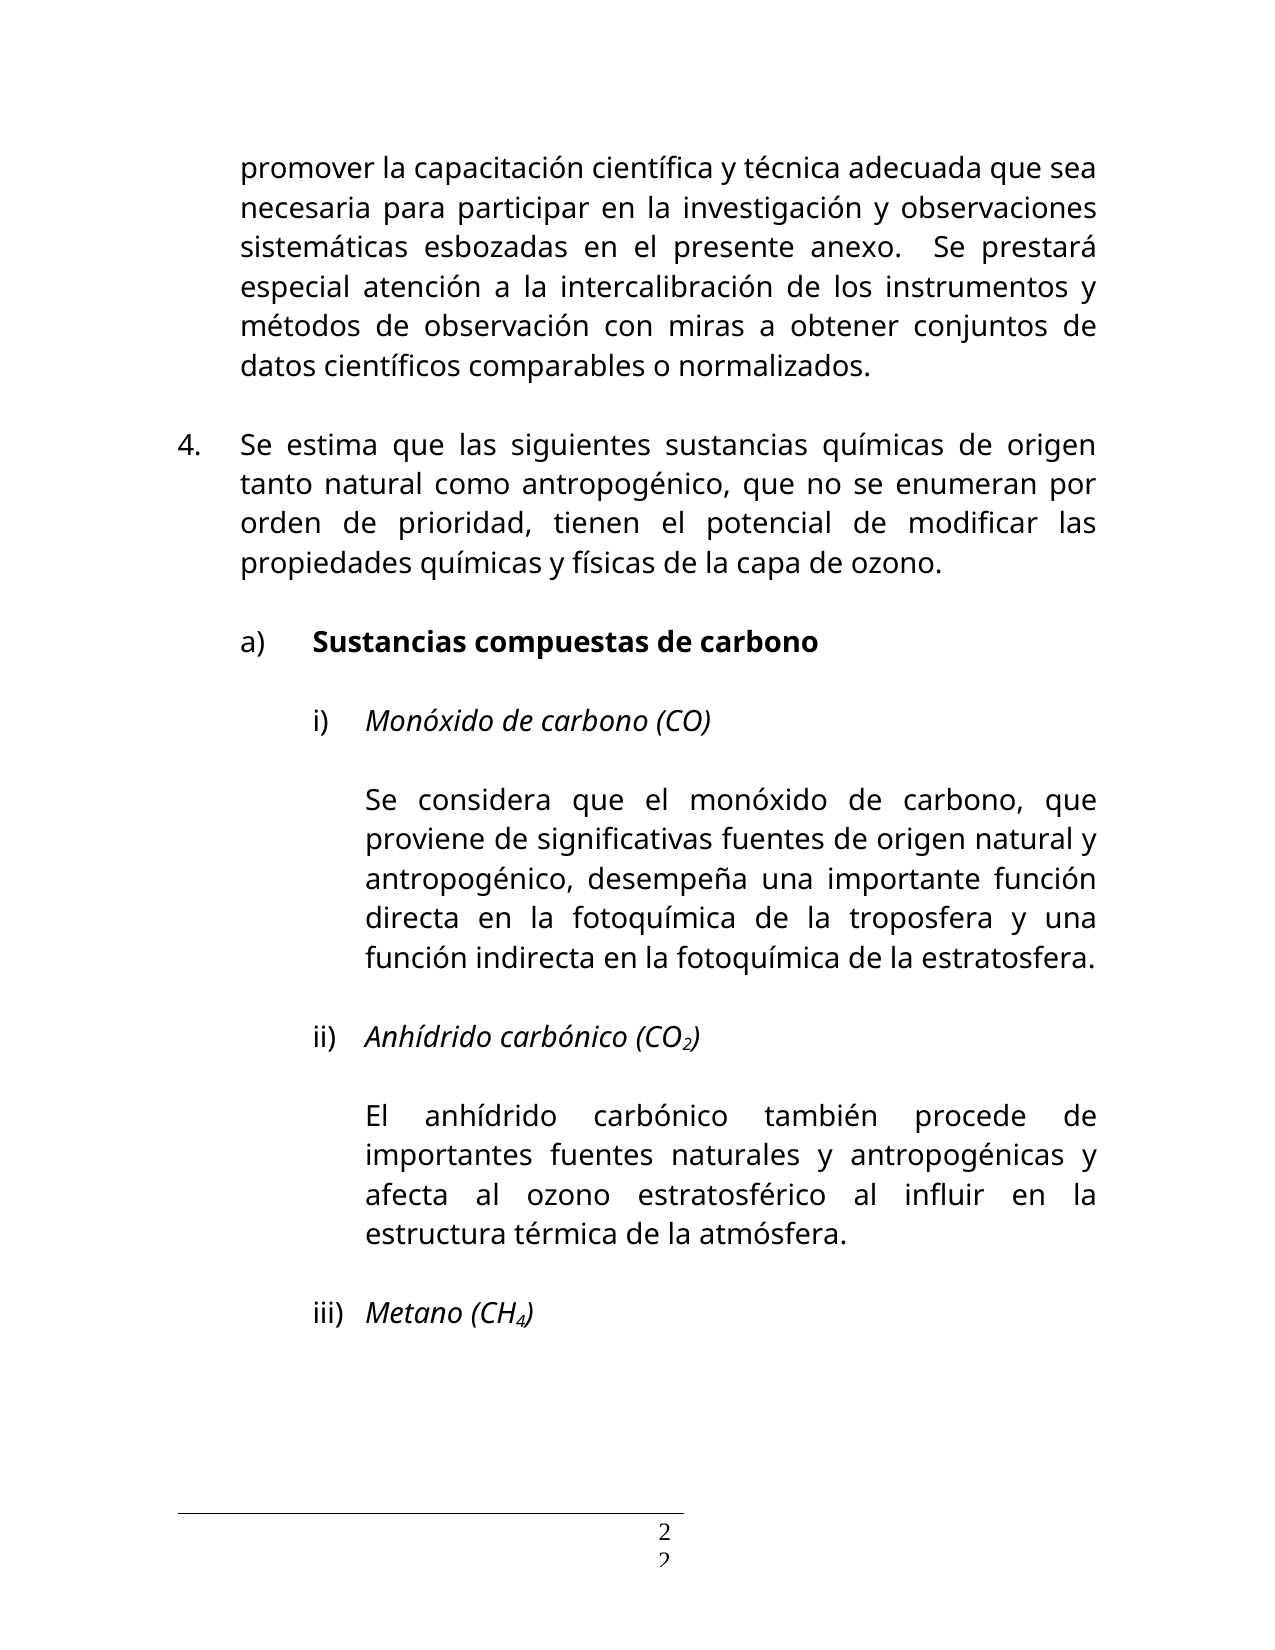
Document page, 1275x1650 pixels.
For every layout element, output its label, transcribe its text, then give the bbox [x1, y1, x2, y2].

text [177, 148, 1098, 384]
text ii) Anhídrido carbónico (CO2) [177, 1016, 1098, 1056]
text 4. Se estima que las siguientes sustancias químicas de origen tanto natural como antropogénico, que no se enumeran por orden de prioridad, tienen el potencial de modificar las propiedades químicas y físicas de la capa de ozono. [177, 424, 1098, 582]
text iii) Metano (CH4) [177, 1292, 1098, 1332]
text i) Monóxido de carbono (CO) [177, 700, 1098, 740]
text a) Sustancias compuestas de carbono [177, 621, 1098, 661]
text Se considera que el monóxido de carbono, que proviene de significativas fuentes de origen natural y antropogénico, desempeña una importante función directa en la fotoquímica de la troposfera y una función indirecta en la fotoquímica de la estratosfera. [177, 779, 1098, 977]
text El anhídrido carbónico también procede de importantes fuentes naturales y antropogénicas y afecta al ozono estratosférico al influir en la estructura térmica de la atmósfera. [177, 1095, 1098, 1253]
